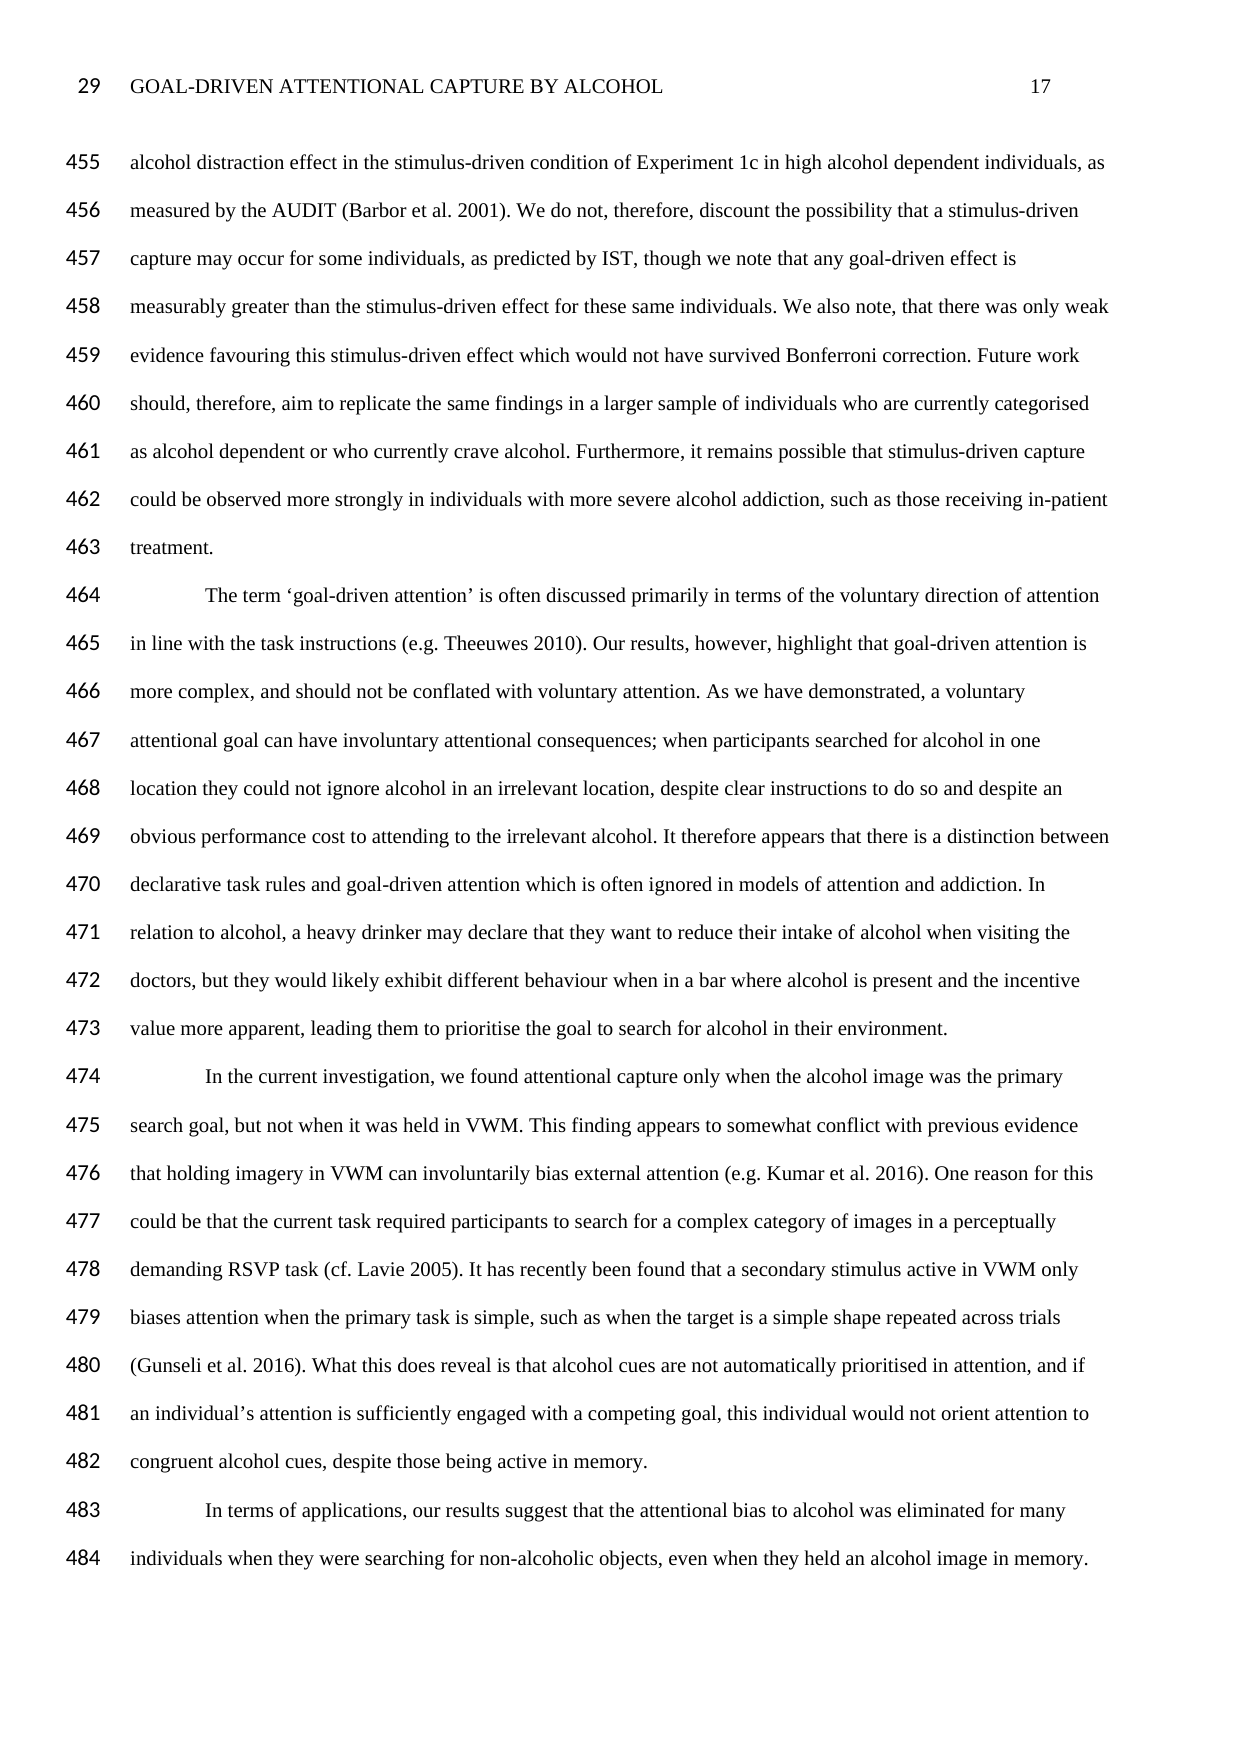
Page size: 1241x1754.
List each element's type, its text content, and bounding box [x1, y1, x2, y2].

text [130, 150, 1110, 559]
text In the current investigation, we found attentional capture only when the alcohol image was the primary search goal, but not when it was held in VWM. This finding appears to somewhat conflict with previous evidence that holding imagery in VWM can involuntarily bias external attention (e.g. Kumar et al. 2016). One reason for this could be that the current task required participants to search for a complex category of images in a perceptually demanding RSVP task (cf. Lavie 2005). It has recently been found that a secondary stimulus active in VWM only biases attention when the primary task is simple, such as when the target is a simple shape repeated across trials (Gunseli et al. 2016). What this does reveal is that alcohol cues are not automatically prioritised in attention, and if an individual’s attention is sufficiently engaged with a competing goal, this individual would not orient attention to congruent alcohol cues, despite those being active in memory. [130, 1064, 1110, 1473]
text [130, 1497, 1110, 1570]
text The term ‘goal-driven attention’ is often discussed primarily in terms of the voluntary direction of attention in line with the task instructions (e.g. Theeuwes 2010). Our results, however, highlight that goal-driven attention is more complex, and should not be conflated with voluntary attention. As we have demonstrated, a voluntary attentional goal can have involuntary attentional consequences; when participants searched for alcohol in one location they could not ignore alcohol in an irrelevant location, despite clear instructions to do so and despite an obvious performance cost to attending to the irrelevant alcohol. It therefore appears that there is a distinction between declarative task rules and goal-driven attention which is often ignored in models of attention and addiction. In relation to alcohol, a heavy drinker may declare that they want to reduce their intake of alcohol when visiting the doctors, but they would likely exhibit different behaviour when in a bar where alcohol is present and the incentive value more apparent, leading them to prioritise the goal to search for alcohol in their environment. [130, 583, 1110, 1040]
